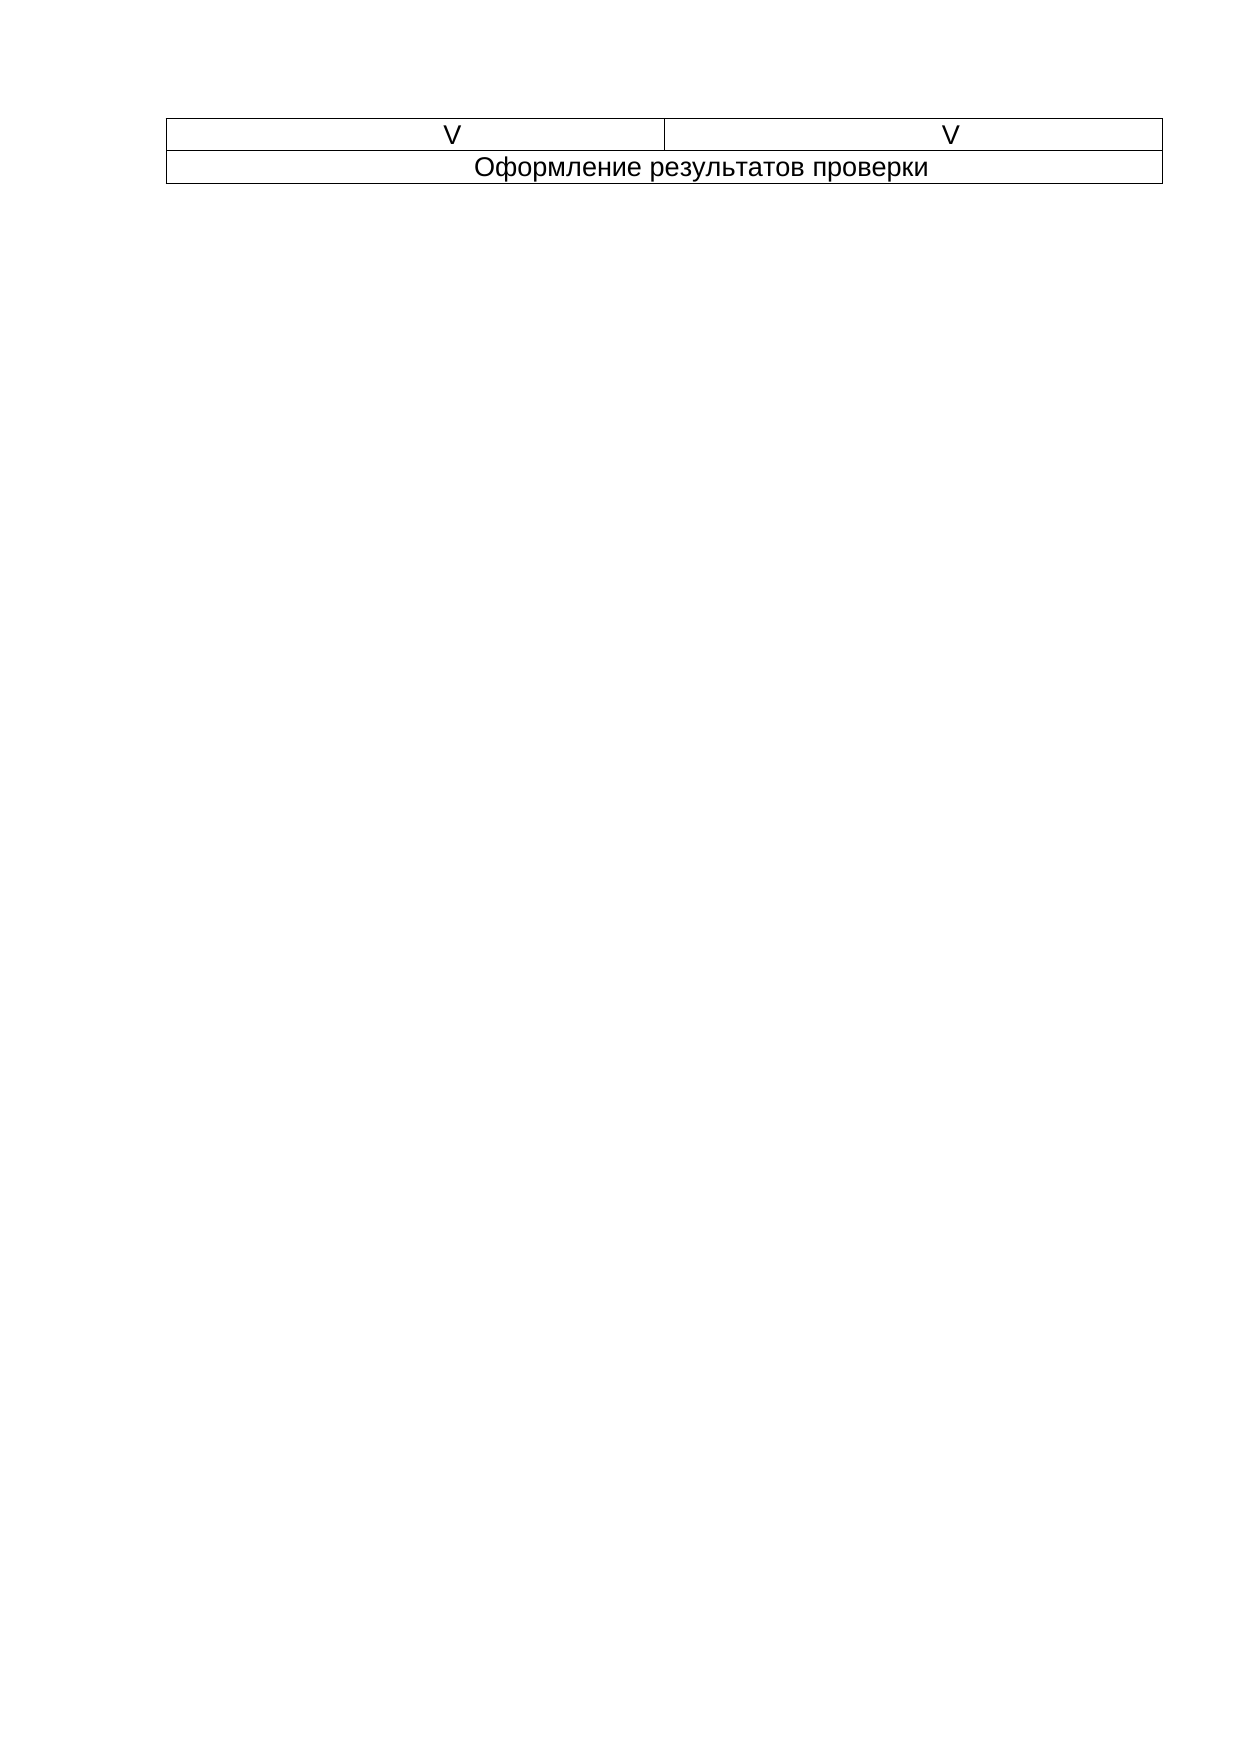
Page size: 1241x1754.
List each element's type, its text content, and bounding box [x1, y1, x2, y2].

table_cell Оформление результатов проверки [167, 151, 1162, 183]
table_cell V [167, 119, 664, 150]
table_cell V [665, 119, 1162, 150]
